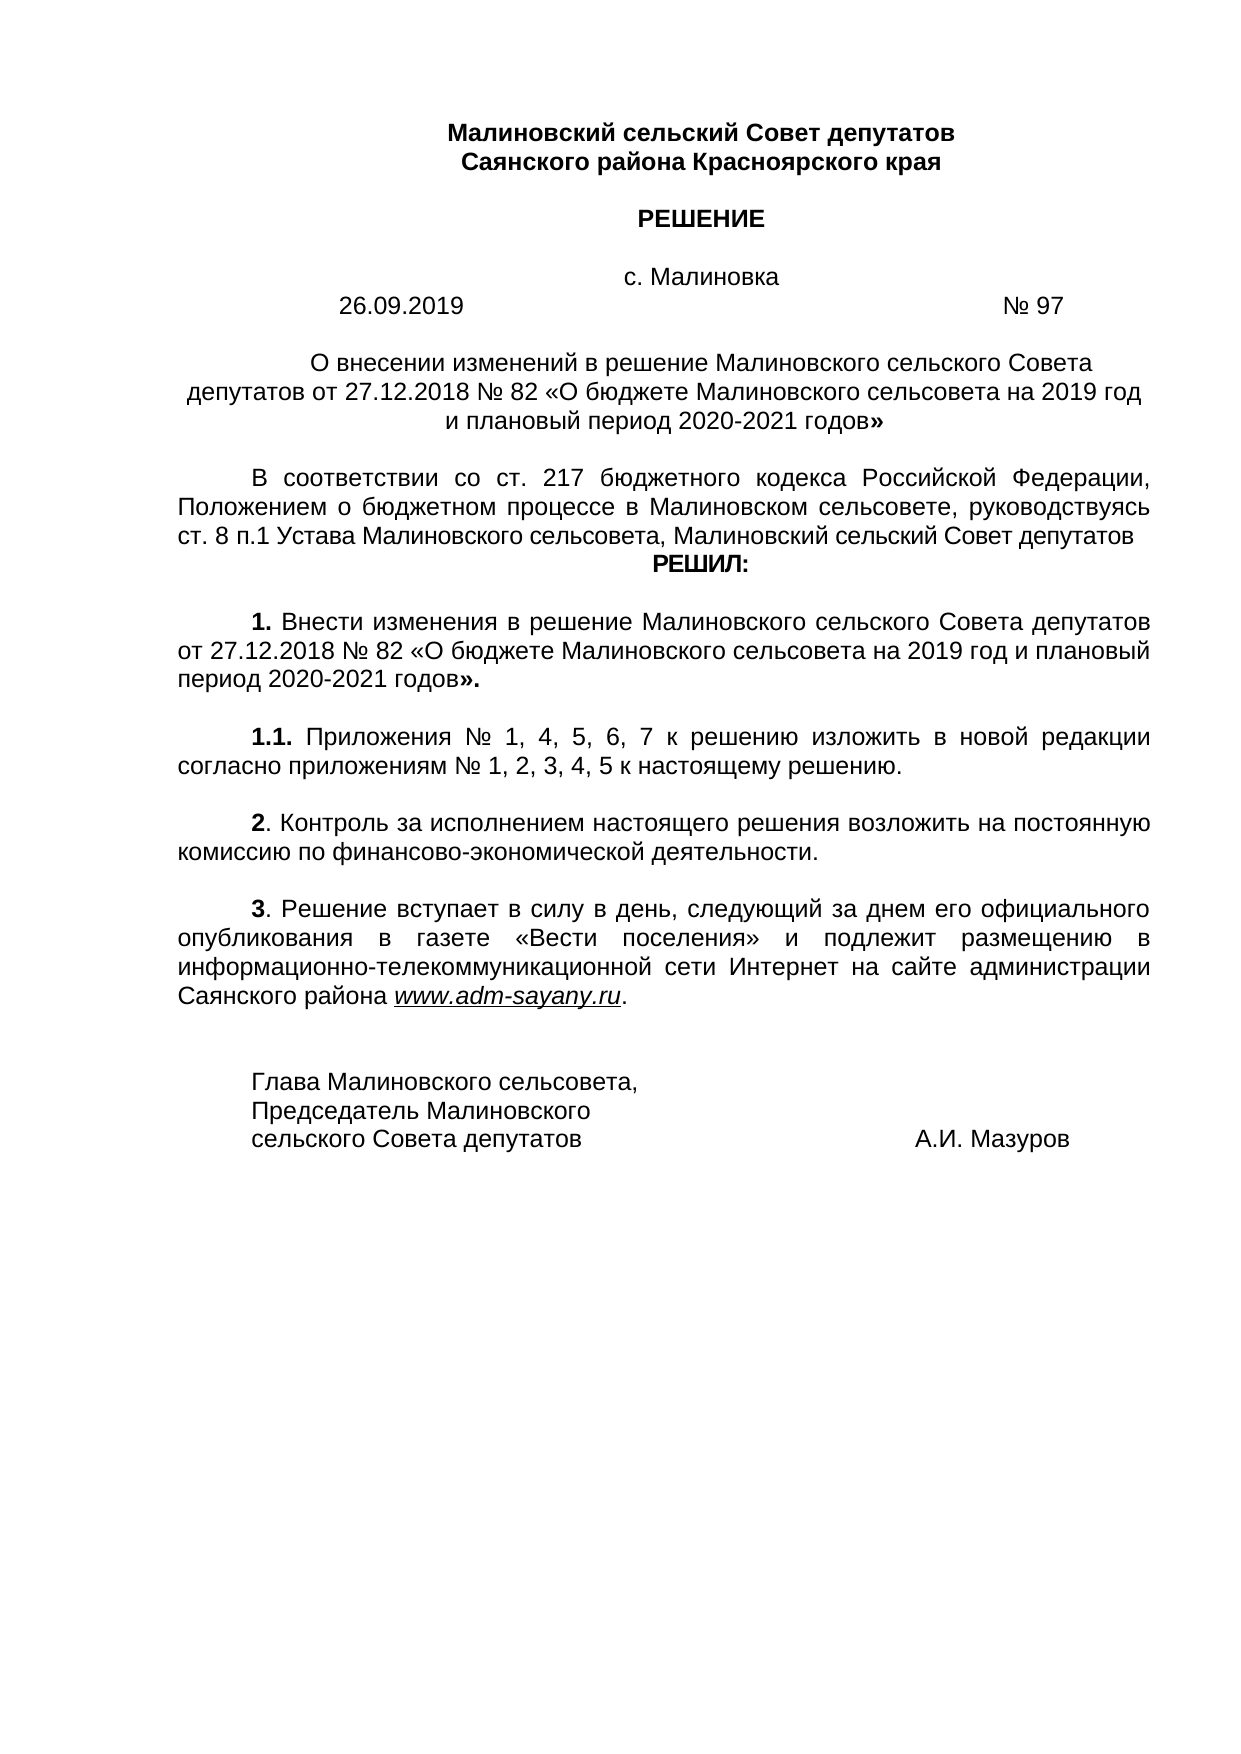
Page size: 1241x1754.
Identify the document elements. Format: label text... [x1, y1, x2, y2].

text РЕШЕНИЕ [177, 204, 1152, 233]
text О внесении изменений в решение Малиновского сельского Совета депутатов от 27.12.2018 № 82 «О бюджете Малиновского сельсовета на 2019 год и плановый период 2020-2021 годов» [177, 348, 1152, 434]
text Саянского района Красноярского края [177, 147, 1152, 176]
text 1.1. Приложения № 1, 4, 5, 6, 7 к решению изложить в новой редакции согласно приложениям № 1, 2, 3, 4, 5 к настоящему решению. [177, 722, 1152, 779]
text 26.09.2019 № 97 [177, 291, 1152, 319]
text с. Малиновка [177, 262, 1152, 291]
text 2. Контроль за исполнением настоящего решения возложить на постоянную комиссию по финансово-экономической деятельности. [177, 808, 1152, 866]
text 3. Решение вступает в силу в день, следующий за днем его официального опубликования в газете «Вести поселения» и подлежит размещению в информационно-телекоммуникационной сети Интернет на сайте администрации Саянского района www.adm-sayany.ru. [177, 894, 1152, 1009]
text сельского Совета депутатов А.И. Мазуров [250, 1124, 1152, 1153]
text Малиновский сельский Совет депутатов [177, 118, 1152, 147]
text Глава Малиновского сельсовета, [250, 1067, 1152, 1096]
text Председатель Малиновского [250, 1096, 1152, 1124]
text 1. Внести изменения в решение Малиновского сельского Совета депутатов от 27.12.2018 № 82 «О бюджете Малиновского сельсовета на 2019 год и плановый период 2020-2021 годов». [177, 607, 1152, 693]
text В соответствии со ст. 217 бюджетного кодекса Российской Федерации, Положением о бюджетном процессе в Малиновском сельсовете, руководствуясь ст. 8 п.1 Устава Малиновского сельсовета, Малиновский сельский Совет депутатов [177, 463, 1152, 549]
text РЕШИЛ: [177, 549, 1152, 578]
